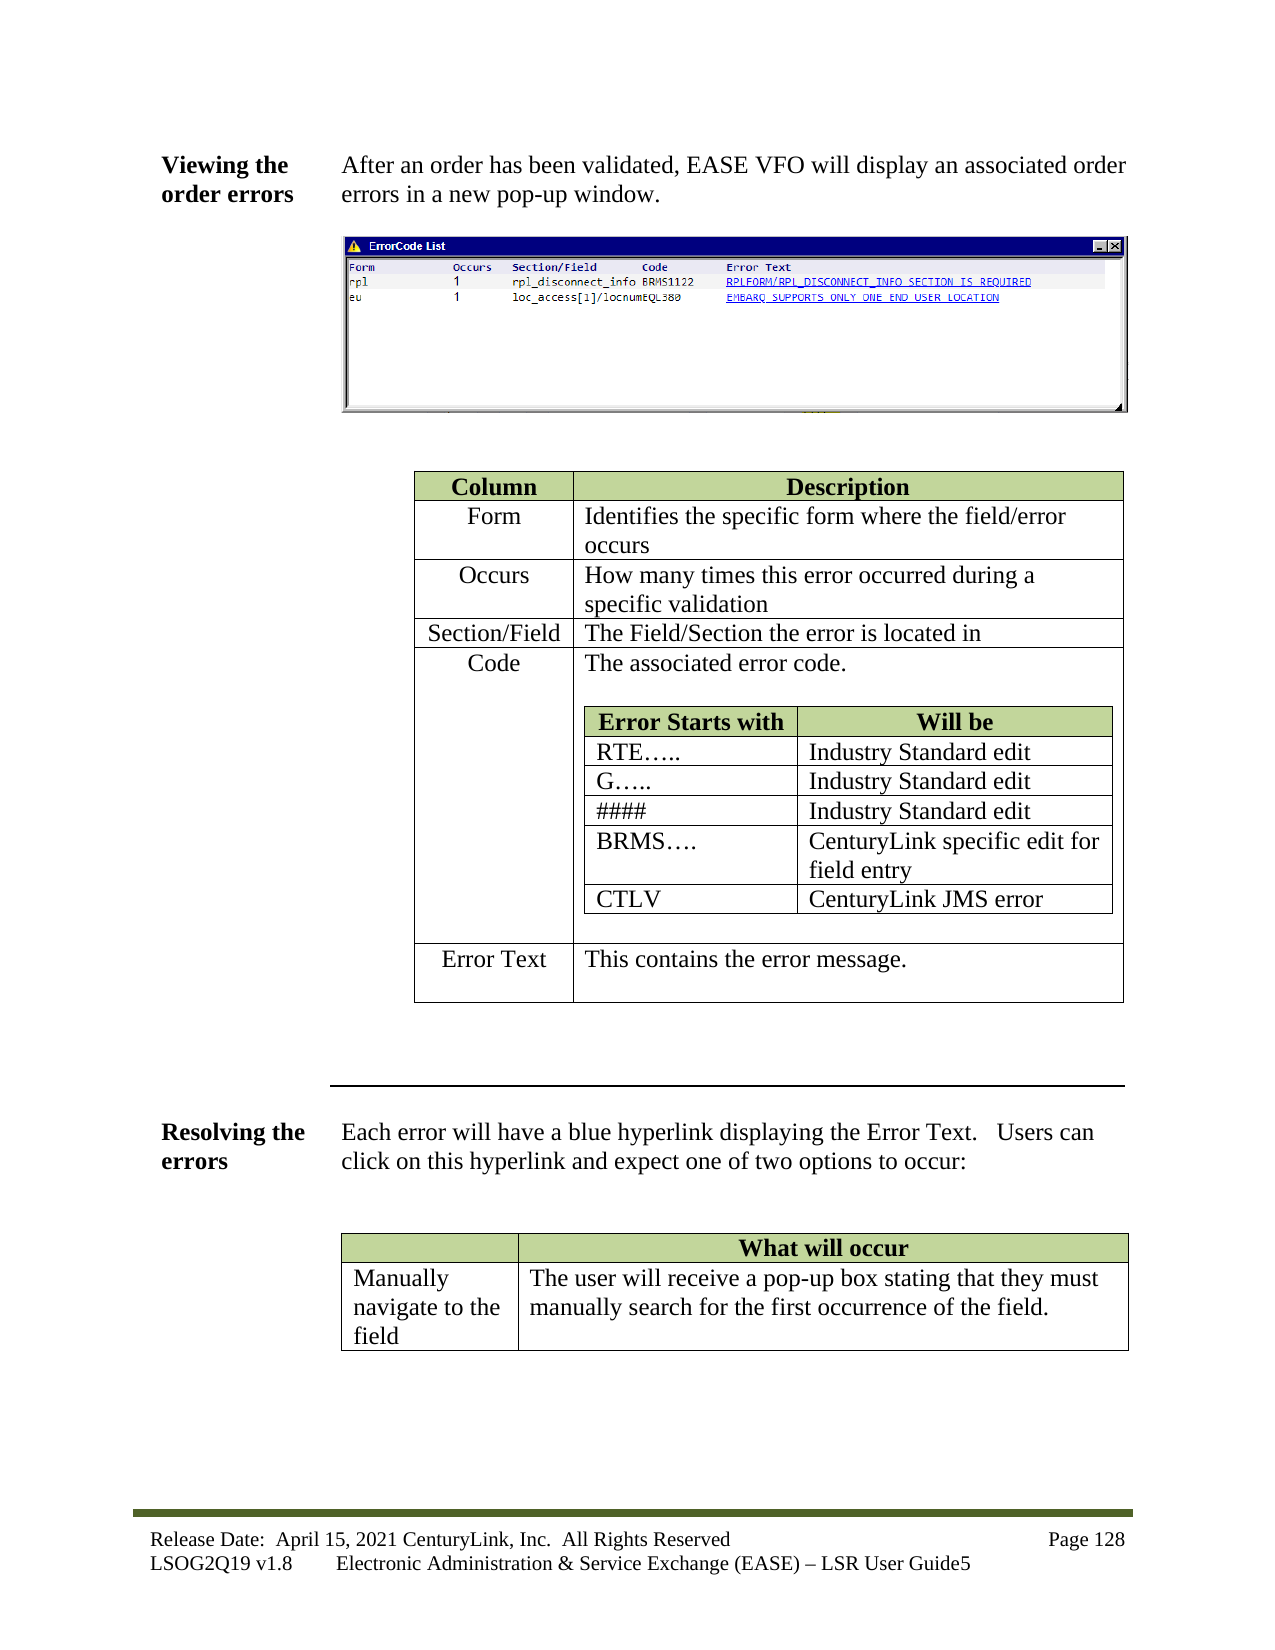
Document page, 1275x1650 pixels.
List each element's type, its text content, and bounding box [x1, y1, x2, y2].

picture [341, 236, 1129, 413]
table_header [330, 1118, 1139, 1351]
table_header After an order has been validated, EASE VFO will display an associated order errors in a new pop-up window. [330, 150, 1139, 1060]
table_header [150, 1118, 330, 1351]
table_header Viewing the order errors [150, 150, 330, 1060]
